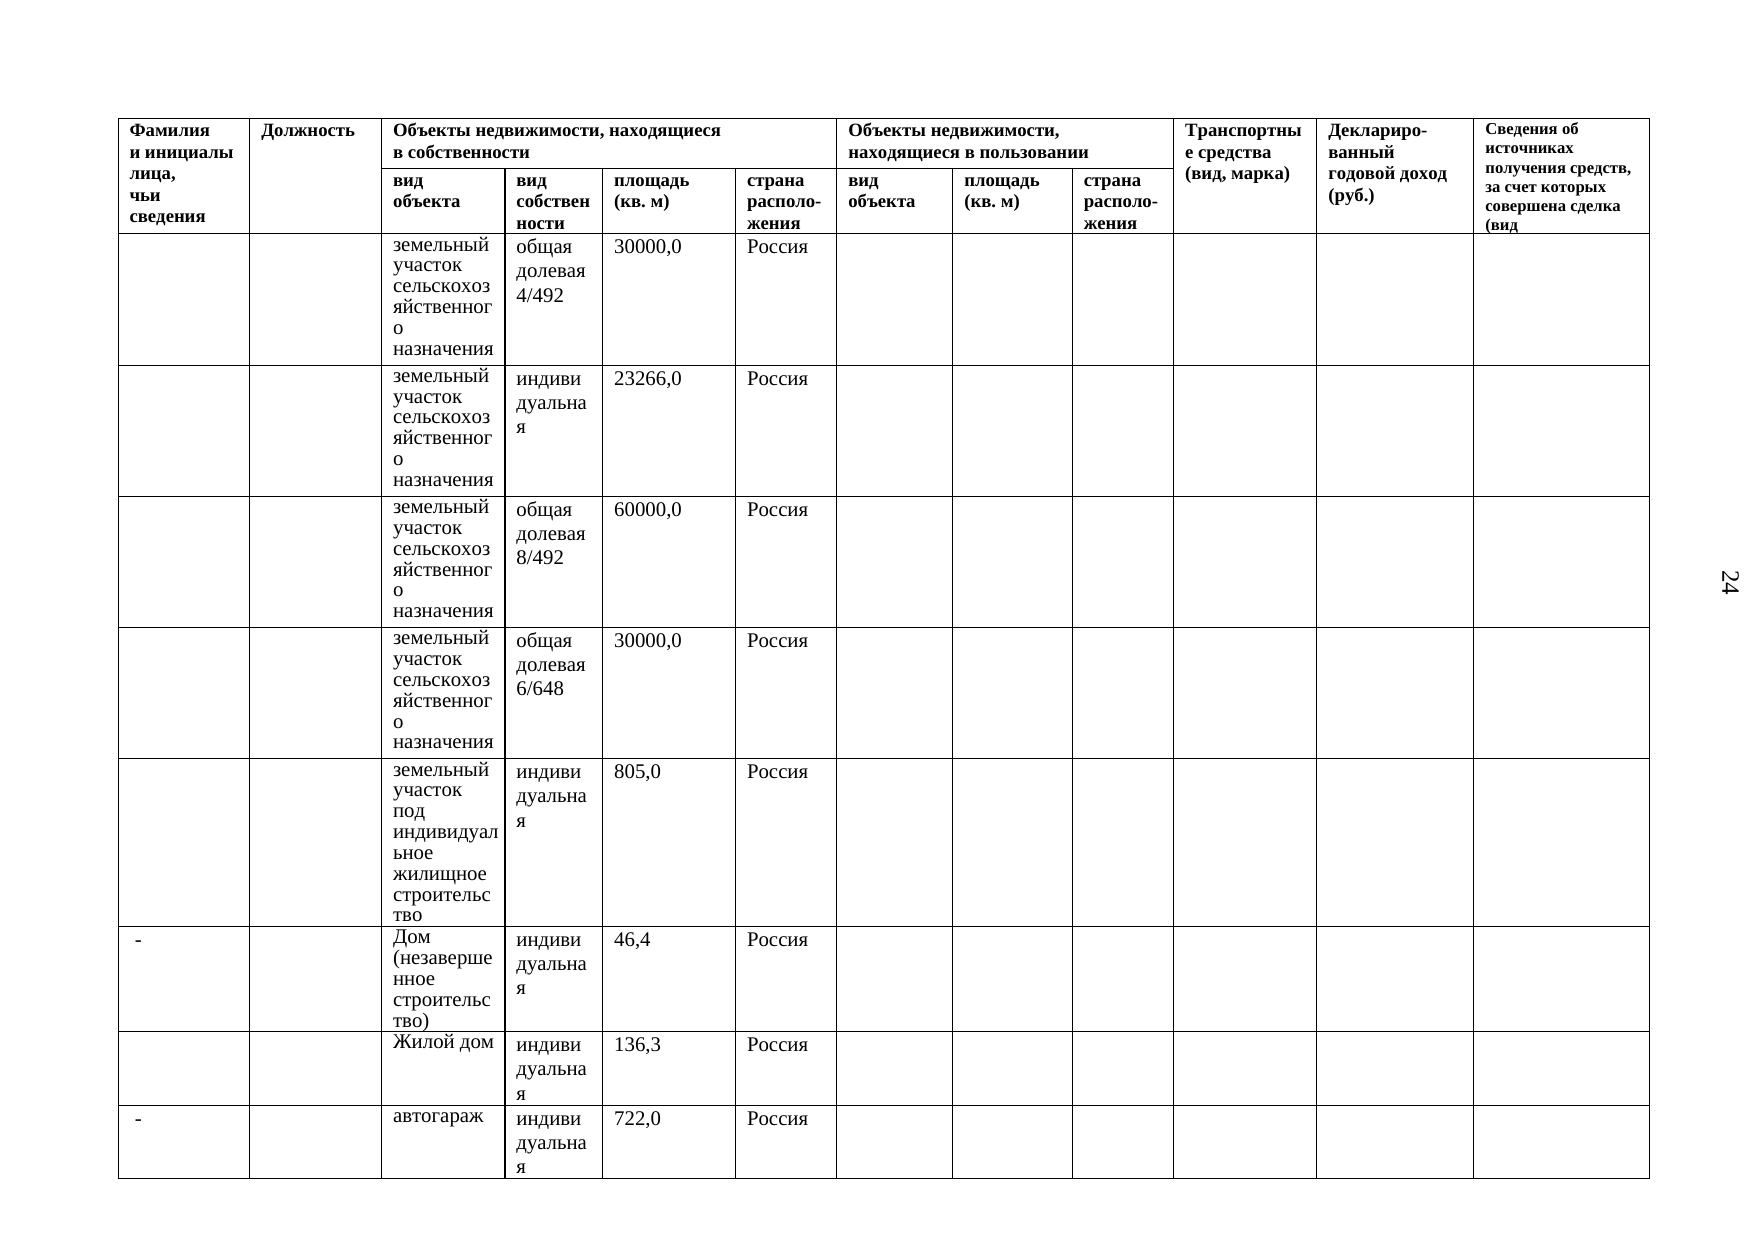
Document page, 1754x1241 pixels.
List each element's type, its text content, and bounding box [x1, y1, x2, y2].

table_cell Россия [736, 1032, 836, 1104]
table_header Деклариро-ванный годовой доход (руб.) [1317, 119, 1473, 233]
table_cell [1174, 497, 1316, 627]
table_cell [250, 927, 381, 1031]
table_cell Россия [736, 1106, 836, 1178]
table_cell площадь (кв. м) [603, 169, 735, 233]
table_cell [250, 366, 381, 496]
table_cell 30000,0 [603, 628, 735, 758]
table_cell [1174, 1106, 1316, 1178]
table_header Объекты недвижимости, находящиеся в пользовании [837, 119, 1173, 168]
table_cell [953, 1106, 1072, 1178]
table_cell индивидуальная [506, 759, 602, 926]
table_cell земельный участок под индивидуальное жилищное строительство [382, 759, 504, 926]
table_cell Россия [736, 497, 836, 627]
table_cell индивидуальная [506, 1032, 602, 1104]
table_cell [1073, 1106, 1173, 1178]
table_cell [1073, 927, 1173, 1031]
table_cell 136,3 [603, 1032, 735, 1104]
table_cell Россия [736, 628, 836, 758]
table_cell [119, 1032, 249, 1104]
table_cell [1474, 1032, 1649, 1104]
table_cell Россия [736, 759, 836, 926]
table_header Объекты недвижимости, находящиеся в собственности [382, 119, 836, 168]
table_cell [1317, 366, 1473, 496]
table_cell Россия [736, 366, 836, 496]
table_cell 722,0 [603, 1106, 735, 1178]
table_cell Дом (незавершенное строительство) [382, 927, 504, 1031]
table_header Должность [250, 119, 381, 233]
table_cell [1317, 927, 1473, 1031]
table_cell индивидуальная [506, 366, 602, 496]
table_cell [1174, 1032, 1316, 1104]
table_cell - [119, 927, 249, 1031]
table_cell [1474, 366, 1649, 496]
table_cell [837, 1032, 952, 1104]
table_cell [837, 927, 952, 1031]
table_cell [1474, 234, 1649, 364]
table_cell [953, 497, 1072, 627]
table_cell [119, 497, 249, 627]
table_cell [953, 234, 1072, 364]
table_cell [119, 759, 249, 926]
table_cell [953, 628, 1072, 758]
table_cell Россия [736, 927, 836, 1031]
table_cell [1073, 1032, 1173, 1104]
table_cell [953, 1032, 1072, 1104]
table_cell 805,0 [603, 759, 735, 926]
table_cell [1174, 234, 1316, 364]
table_cell [1474, 497, 1649, 627]
table_cell [1174, 759, 1316, 926]
table_cell [1317, 1106, 1473, 1178]
table_cell вид объекта [382, 169, 504, 233]
table_cell [837, 759, 952, 926]
table_cell [837, 497, 952, 627]
table_cell страна располо-жения [1073, 169, 1173, 233]
table_cell [1317, 234, 1473, 364]
table_cell [1474, 1106, 1649, 1178]
table_cell вид собственности [506, 169, 602, 233]
table_cell [837, 628, 952, 758]
table_cell [250, 759, 381, 926]
table_cell [119, 234, 249, 364]
table_cell [1317, 628, 1473, 758]
table_cell [1073, 497, 1173, 627]
table_cell [1317, 497, 1473, 627]
table_cell - [119, 1106, 249, 1178]
table_cell [250, 497, 381, 627]
table_cell вид объекта [837, 169, 952, 233]
table_cell [250, 1106, 381, 1178]
table_cell [250, 234, 381, 364]
table_cell [1174, 366, 1316, 496]
table_cell автогараж [382, 1106, 504, 1178]
table_cell [1174, 628, 1316, 758]
table_cell [953, 759, 1072, 926]
table_cell общая долевая 8/492 [506, 497, 602, 627]
table_cell [1073, 366, 1173, 496]
table_cell Россия [736, 234, 836, 364]
table_cell [953, 366, 1072, 496]
table_header Сведения об источниках получения средств, за счет которых совершена сделка (вид приобретенного имущества, источники) [1474, 119, 1649, 233]
table_cell [837, 366, 952, 496]
table_cell 46,4 [603, 927, 735, 1031]
table_cell [119, 628, 249, 758]
table_header Транспортные средства (вид, марка) [1174, 119, 1316, 233]
table_cell 23266,0 [603, 366, 735, 496]
table_cell 30000,0 [603, 234, 735, 364]
table_cell [1474, 628, 1649, 758]
table_cell [250, 628, 381, 758]
table_cell площадь (кв. м) [953, 169, 1072, 233]
table_cell страна располо-жения [736, 169, 836, 233]
table_cell [1317, 1032, 1473, 1104]
table_cell индивидуальная [506, 1106, 602, 1178]
table_cell земельный участок сельскохозяйственного назначения [382, 497, 504, 627]
table_header Фамилия и инициалы лица, чьи сведения размещаются [119, 119, 249, 233]
table_cell индивидуальная [506, 927, 602, 1031]
table_cell [1073, 234, 1173, 364]
table_cell [1474, 927, 1649, 1031]
table_cell земельный участок сельскохозяйственного назначения [382, 234, 504, 364]
table_cell [250, 1032, 381, 1104]
table_cell общая долевая 6/648 [506, 628, 602, 758]
table_cell [953, 927, 1072, 1031]
table_cell Жилой дом [382, 1032, 504, 1104]
table_cell [1474, 759, 1649, 926]
table_cell [1073, 628, 1173, 758]
table_cell земельный участок сельскохозяйственного назначения [382, 366, 504, 496]
table_cell [1317, 759, 1473, 926]
table_cell [837, 234, 952, 364]
table_cell [119, 366, 249, 496]
table_cell 60000,0 [603, 497, 735, 627]
table_cell общая долевая 4/492 [506, 234, 602, 364]
table_cell [1174, 927, 1316, 1031]
table_cell [837, 1106, 952, 1178]
table_cell земельный участок сельскохозяйственного назначения [382, 628, 504, 758]
table_cell [1073, 759, 1173, 926]
